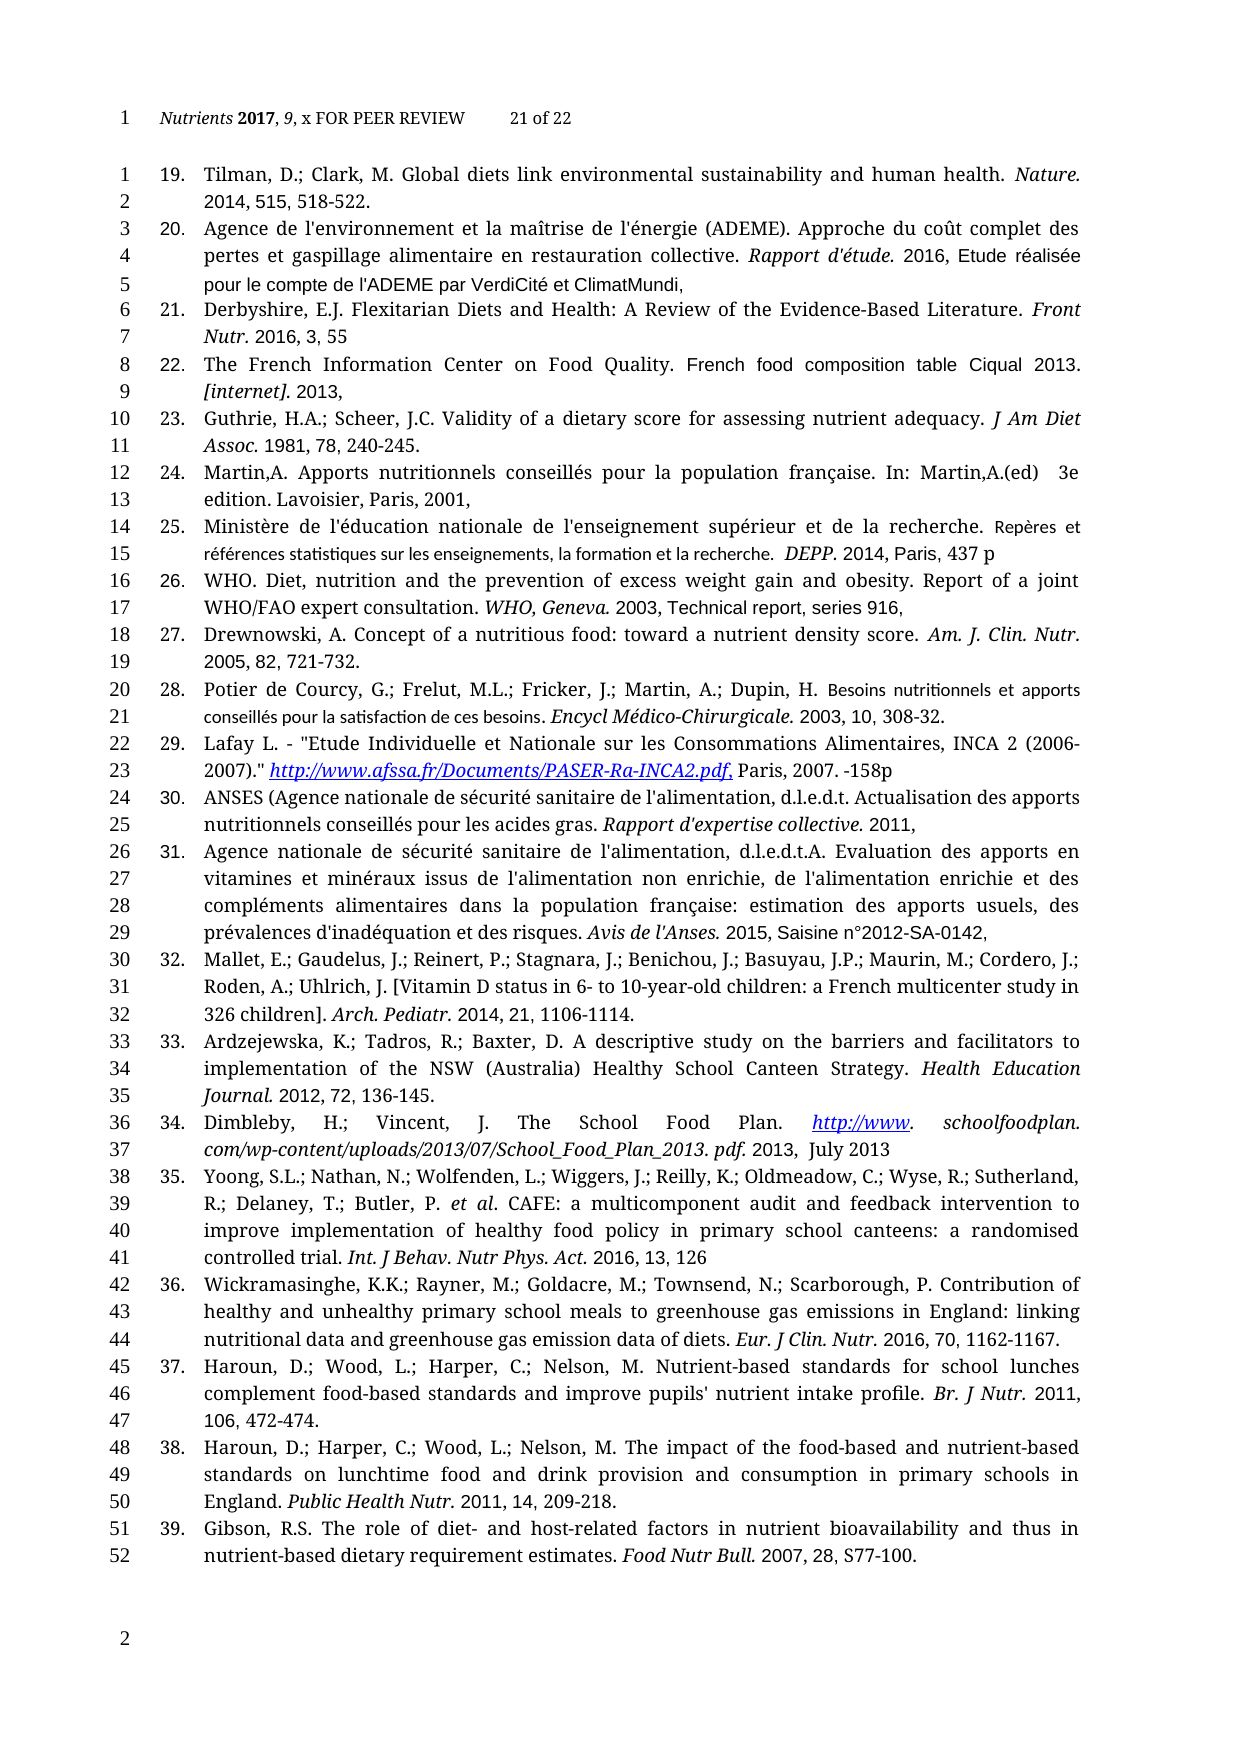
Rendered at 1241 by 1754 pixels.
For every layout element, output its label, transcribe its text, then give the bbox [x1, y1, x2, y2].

list Agence nationale de sécurité sanitaire de l'alimentation, d.l.e.d.t.A. Evaluation des apports en vitamines et minéraux issus de l'alimentation non enrichie, de l'alimentation enrichie et des compléments alimentaires dans la population française: estimation des apports usuels, des prévalences d'inadéquation et des risques. Avis de l'Anses. 2015, Saisine n°2012-SA-0142, [159, 837, 1081, 945]
list Yoong, S.L.; Nathan, N.; Wolfenden, L.; Wiggers, J.; Reilly, K.; Oldmeadow, C.; Wyse, R.; Sutherland, R.; Delaney, T.; Butler, P. et al. CAFE: a multicomponent audit and feedback intervention to improve implementation of healthy food policy in primary school canteens: a randomised controlled trial. Int. J Behav. Nutr Phys. Act. 2016, 13, 126 [159, 1162, 1081, 1270]
list Martin,A. Apports nutritionnels conseillés pour la population française. In: Martin,A.(ed) 3e edition. Lavoisier, Paris, 2001, [159, 458, 1081, 512]
list Potier de Courcy, G.; Frelut, M.L.; Fricker, J.; Martin, A.; Dupin, H. Besoins nutritionnels et apports conseillés pour la satisfaction de ces besoins. Encycl Médico-Chirurgicale. 2003, 10, 308-32. [159, 674, 1081, 728]
list Drewnowski, A. Concept of a nutritious food: toward a nutrient density score. Am. J. Clin. Nutr. 2005, 82, 721-732. [159, 620, 1081, 674]
list Agence de l'environnement et la maîtrise de l'énergie (ADEME). Approche du coût complet des pertes et gaspillage alimentaire en restauration collective. Rapport d'étude. 2016, Etude réalisée pour le compte de l'ADEME par VerdiCité et ClimatMundi, [159, 214, 1081, 295]
list Guthrie, H.A.; Scheer, J.C. Validity of a dietary score for assessing nutrient adequacy. J Am Diet Assoc. 1981, 78, 240-245. [159, 403, 1081, 458]
list Ministère de l'éducation nationale de l'enseignement supérieur et de la recherche. Repères et références statistiques sur les enseignements, la formation et la recherche. DEPP. 2014, Paris, 437 p [159, 512, 1081, 566]
list Dimbleby, H.; Vincent, J. The School Food Plan. http://www. schoolfoodplan. com/wp-content/uploads/2013/07/School_Food_Plan_2013. pdf. 2013, July 2013 [159, 1108, 1081, 1162]
list Wickramasinghe, K.K.; Rayner, M.; Goldacre, M.; Townsend, N.; Scarborough, P. Contribution of healthy and unhealthy primary school meals to greenhouse gas emissions in England: linking nutritional data and greenhouse gas emission data of diets. Eur. J Clin. Nutr. 2016, 70, 1162-1167. [159, 1270, 1081, 1351]
list Haroun, D.; Wood, L.; Harper, C.; Nelson, M. Nutrient-based standards for school lunches complement food-based standards and improve pupils' nutrient intake profile. Br. J Nutr. 2011, 106, 472-474. [159, 1351, 1081, 1433]
list Haroun, D.; Harper, C.; Wood, L.; Nelson, M. The impact of the food-based and nutrient-based standards on lunchtime food and drink provision and consumption in primary schools in England. Public Health Nutr. 2011, 14, 209-218. [159, 1433, 1081, 1514]
list ANSES (Agence nationale de sécurité sanitaire de l'alimentation, d.l.e.d.t. Actualisation des apports nutritionnels conseillés pour les acides gras. Rapport d'expertise collective. 2011, [159, 783, 1081, 837]
list Tilman, D.; Clark, M. Global diets link environmental sustainability and human health. Nature. 2014, 515, 518-522. [159, 160, 1081, 214]
list Gibson, R.S. The role of diet- and host-related factors in nutrient bioavailability and thus in nutrient-based dietary requirement estimates. Food Nutr Bull. 2007, 28, S77-100. [159, 1514, 1081, 1568]
list Lafay L. - "Etude Individuelle et Nationale sur les Consommations Alimentaires, INCA 2 (2006-2007)." http://www.afssa.fr/Documents/PASER-Ra-INCA2.pdf, Paris, 2007. -158p [159, 728, 1081, 783]
list Mallet, E.; Gaudelus, J.; Reinert, P.; Stagnara, J.; Benichou, J.; Basuyau, J.P.; Maurin, M.; Cordero, J.; Roden, A.; Uhlrich, J. [Vitamin D status in 6- to 10-year-old children: a French multicenter study in 326 children]. Arch. Pediatr. 2014, 21, 1106-1114. [159, 945, 1081, 1026]
list WHO. Diet, nutrition and the prevention of excess weight gain and obesity. Report of a joint WHO/FAO expert consultation. WHO, Geneva. 2003, Technical report, series 916, [159, 566, 1081, 620]
list Derbyshire, E.J. Flexitarian Diets and Health: A Review of the Evidence-Based Literature. Front Nutr. 2016, 3, 55 [159, 295, 1081, 349]
list Ardzejewska, K.; Tadros, R.; Baxter, D. A descriptive study on the barriers and facilitators to implementation of the NSW (Australia) Healthy School Canteen Strategy. Health Education Journal. 2012, 72, 136-145. [159, 1026, 1081, 1108]
list The French Information Center on Food Quality. French food composition table Ciqual 2013. [internet]. 2013, [159, 349, 1081, 403]
